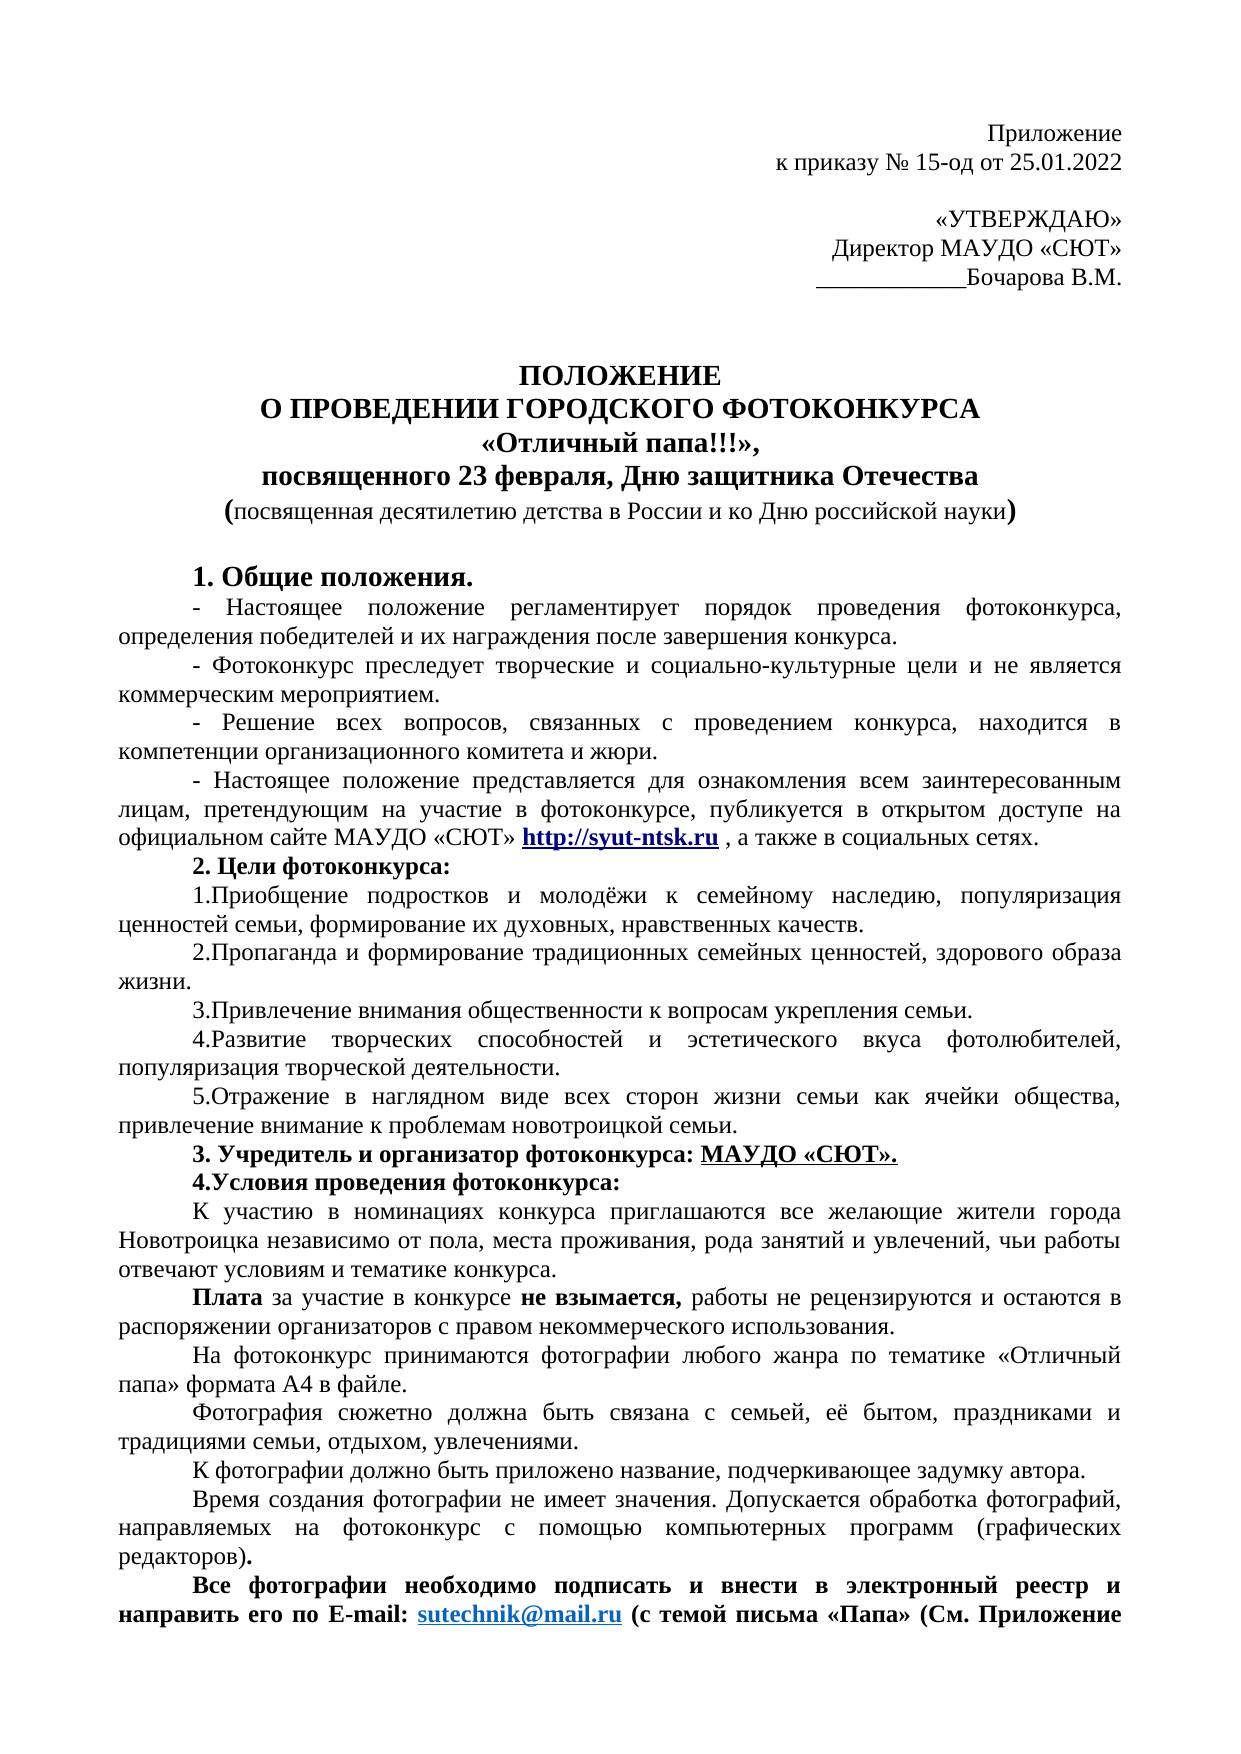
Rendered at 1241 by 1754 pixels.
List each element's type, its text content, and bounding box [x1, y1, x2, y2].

text 2.Пропаганда и формирование традиционных семейных ценностей, здорового образа жизни. [118, 937, 1122, 995]
text ____________Бочарова В.М. [118, 262, 1122, 291]
text 1. Общие положения. [118, 559, 1122, 592]
text К фотографии должно быть приложено название, подчеркивающее задумку автора. [118, 1455, 1122, 1484]
text К участию в номинациях конкурса приглашаются все желающие жители города Новотроицка независимо от пола, места проживания, рода занятий и увлечений, чьи работы отвечают условиям и тематике конкурса. [118, 1196, 1122, 1282]
text (посвященная десятилетию детства в России и ко Дню российской науки) [118, 492, 1122, 525]
text 4.Развитие творческих способностей и эстетического вкуса фотолюбителей, популяризация творческой деятельности. [118, 1024, 1122, 1081]
text - Настоящее положение представляется для ознакомления всем заинтересованным лицам, претендующим на участие в фотоконкурсе, публикуется в открытом доступе на официальном сайте МАУДО «СЮТ» http://syut-ntsk.ru , а также в социальных сетях. [118, 765, 1122, 851]
text 3.Привлечение внимания общественности к вопросам укрепления семьи. [118, 995, 1122, 1024]
text Директор МАУДО «СЮТ» [118, 233, 1122, 262]
text 4.Условия проведения фотоконкурса: [118, 1167, 1122, 1196]
text - Фотоконкурс преследует творческие и социально-культурные цели и не является коммерческим мероприятием. [118, 650, 1122, 707]
text - Настоящее положение регламентирует порядок проведения фотоконкурса, определения победителей и их награждения после завершения конкурса. [118, 592, 1122, 650]
text посвященного 23 февраля, Дню защитника Отечества [118, 458, 1122, 492]
text 5.Отражение в наглядном виде всех сторон жизни семьи как ячейки общества, привлечение внимание к проблемам новотроицкой семьи. [118, 1081, 1122, 1139]
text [118, 1570, 1122, 1627]
text «Отличный папа!!!», [118, 425, 1122, 458]
text ПОЛОЖЕНИЕ [118, 358, 1122, 391]
text 1.Приобщение подростков и молодёжи к семейному наследию, популяризация ценностей семьи, формирование их духовных, нравственных качеств. [118, 880, 1122, 937]
text 2. Цели фотоконкурса: [118, 851, 1122, 880]
text 3. Учредитель и организатор фотоконкурса: МАУДО «СЮТ». [118, 1139, 1122, 1167]
text к приказу № 15-од от 25.01.2022 [118, 147, 1122, 176]
text Плата за участие в конкурсе не взымается, работы не рецензируются и остаются в распоряжении организаторов с правом некоммерческого использования. [118, 1282, 1122, 1340]
text Приложение [118, 118, 1122, 147]
text Время создания фотографии не имеет значения. Допускается обработка фотографий, направляемых на фотоконкурс с помощью компьютерных программ (графических редакторов). [118, 1484, 1122, 1570]
text Фотография сюжетно должна быть связана с семьей, её бытом, праздниками и традициями семьи, отдыхом, увлечениями. [118, 1397, 1122, 1455]
text О ПРОВЕДЕНИИ ГОРОДСКОГО ФОТОКОНКУРСА [118, 391, 1122, 425]
text «УТВЕРЖДАЮ» [118, 204, 1122, 233]
text На фотоконкурс принимаются фотографии любого жанра по тематике «Отличный папа» формата А4 в файле. [118, 1340, 1122, 1397]
text - Решение всех вопросов, связанных с проведением конкурса, находится в компетенции организационного комитета и жюри. [118, 707, 1122, 765]
